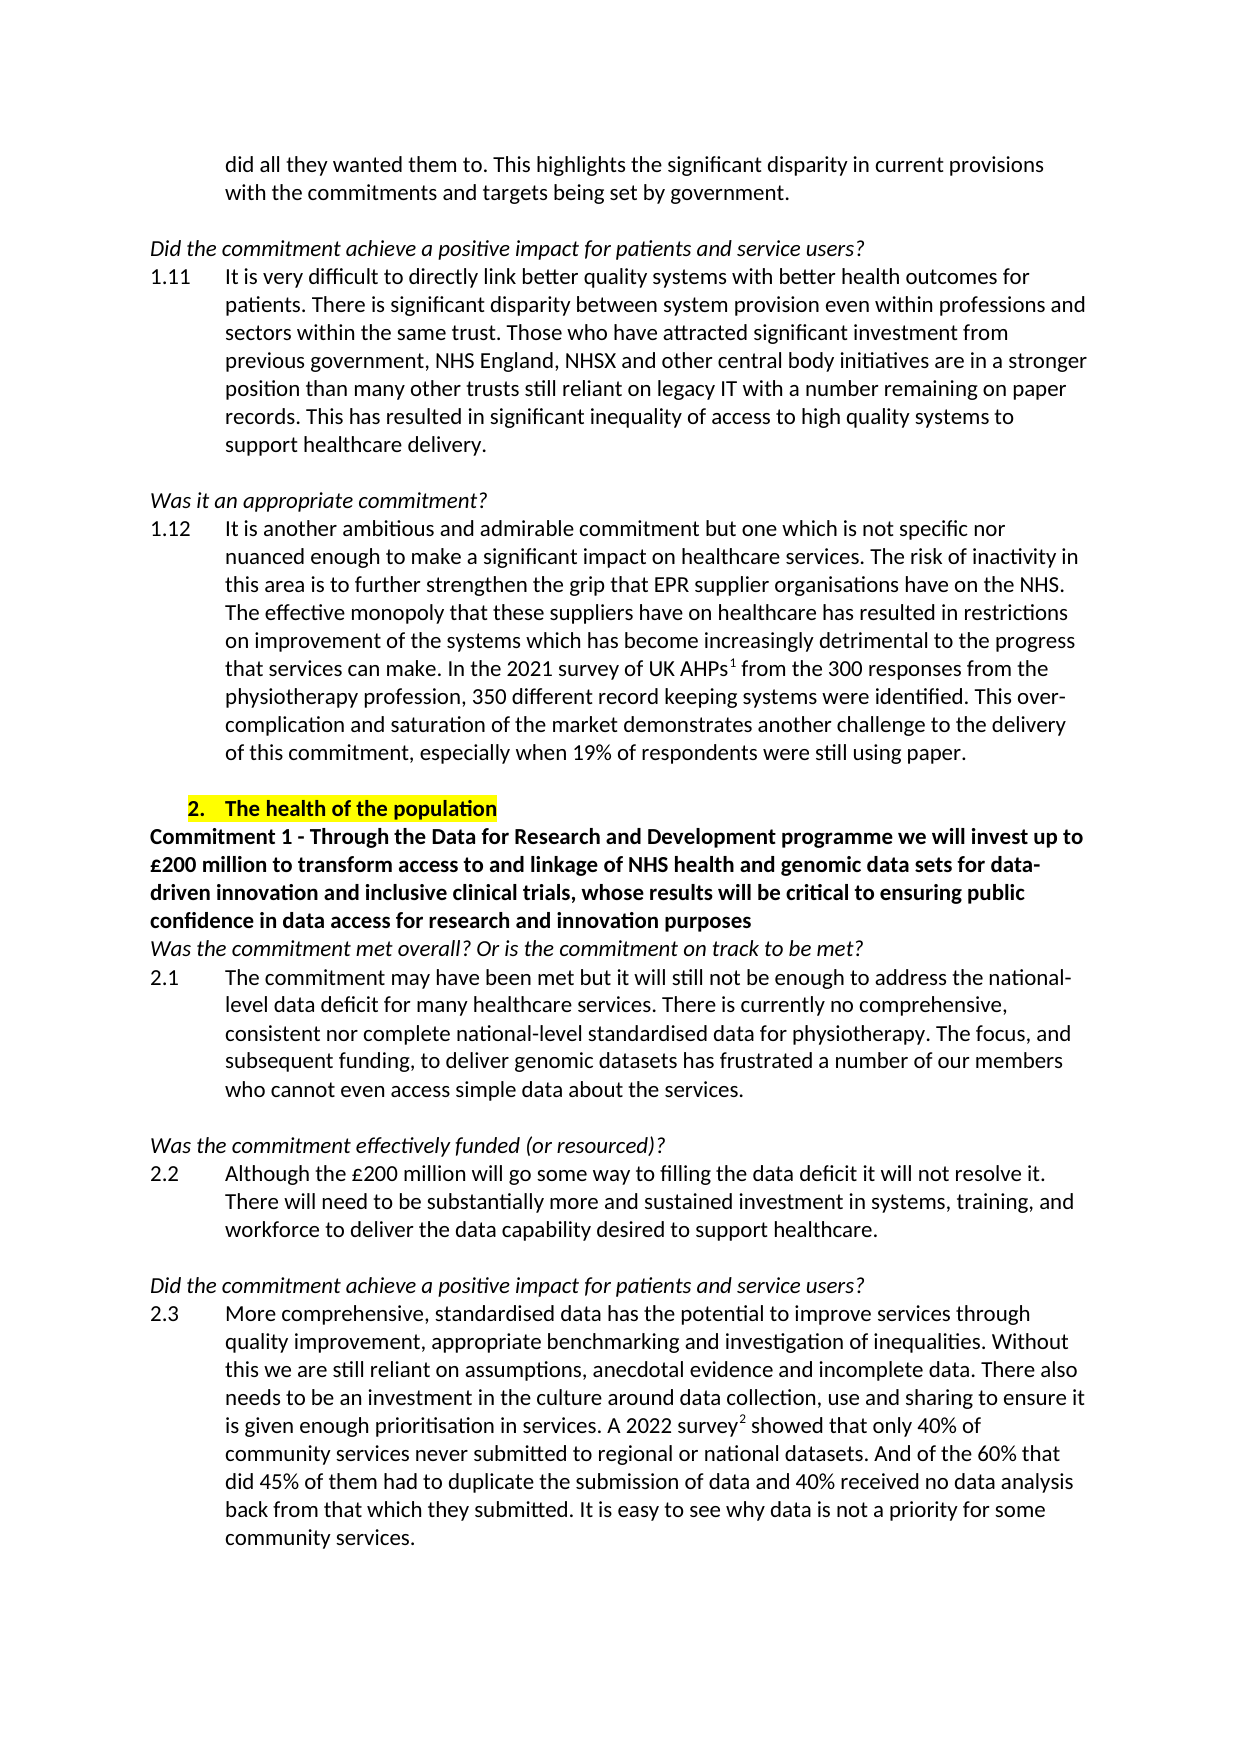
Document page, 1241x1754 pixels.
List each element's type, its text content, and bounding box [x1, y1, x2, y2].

text Was it an appropriate commitment? [150, 486, 1090, 514]
text Commitment 1 - Through the Data for Research and Development programme we will invest up to £200 million to transform access to and linkage of NHS health and genomic data sets for data-driven innovation and inclusive clinical trials, whose results will be critical to ensuring public confidence in data access for research and innovation purposes [150, 822, 1090, 934]
text Was the commitment effectively funded (or resourced)? [150, 1131, 1090, 1159]
text Did the commitment achieve a positive impact for patients and service users? [150, 234, 1090, 262]
list The health of the population [187, 794, 1090, 822]
text Was the commitment met overall? Or is the commitment on track to be met? [150, 934, 1090, 963]
list It is very difficult to directly link better quality systems with better health outcomes for patients. There is significant disparity between system provision even within professions and sectors within the same trust. Those who have attracted significant investment from previous government, NHS England, NHSX and other central body initiatives are in a stronger position than many other trusts still reliant on legacy IT with a number remaining on paper records. This has resulted in significant inequality of access to high quality systems to support healthcare delivery. [150, 262, 1090, 458]
text 2.3 More comprehensive, standardised data has the potential to improve services through quality improvement, appropriate benchmarking and investigation of inequalities. Without this we are still reliant on assumptions, anecdotal evidence and incomplete data. There also needs to be an investment in the culture around data collection, use and sharing to ensure it is given enough prioritisation in services. A 2022 survey2 showed that only 40% of community services never submitted to regional or national datasets. And of the 60% that did 45% of them had to duplicate the submission of data and 40% received no data analysis back from that which they submitted. It is easy to see why data is not a priority for some community services. [150, 1299, 1090, 1551]
text Did the commitment achieve a positive impact for patients and service users? [150, 1271, 1090, 1299]
text 2.2 Although the £200 million will go some way to filling the data deficit it will not resolve it. There will need to be substantially more and sustained investment in systems, training, and workforce to deliver the data capability desired to support healthcare. [150, 1159, 1090, 1243]
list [150, 150, 1090, 206]
list It is another ambitious and admirable commitment but one which is not specific nor nuanced enough to make a significant impact on healthcare services. The risk of inactivity in this area is to further strengthen the grip that EPR supplier organisations have on the NHS. The effective monopoly that these suppliers have on healthcare has resulted in restrictions on improvement of the systems which has become increasingly detrimental to the progress that services can make. In the 2021 survey of UK AHPs1 from the 300 responses from the physiotherapy profession, 350 different record keeping systems were identified. This over-complication and saturation of the market demonstrates another challenge to the delivery of this commitment, especially when 19% of respondents were still using paper. [150, 514, 1090, 766]
text 2.1 The commitment may have been met but it will still not be enough to address the national-level data deficit for many healthcare services. There is currently no comprehensive, consistent nor complete national-level standardised data for physiotherapy. The focus, and subsequent funding, to deliver genomic datasets has frustrated a number of our members who cannot even access simple data about the services. [150, 963, 1090, 1103]
